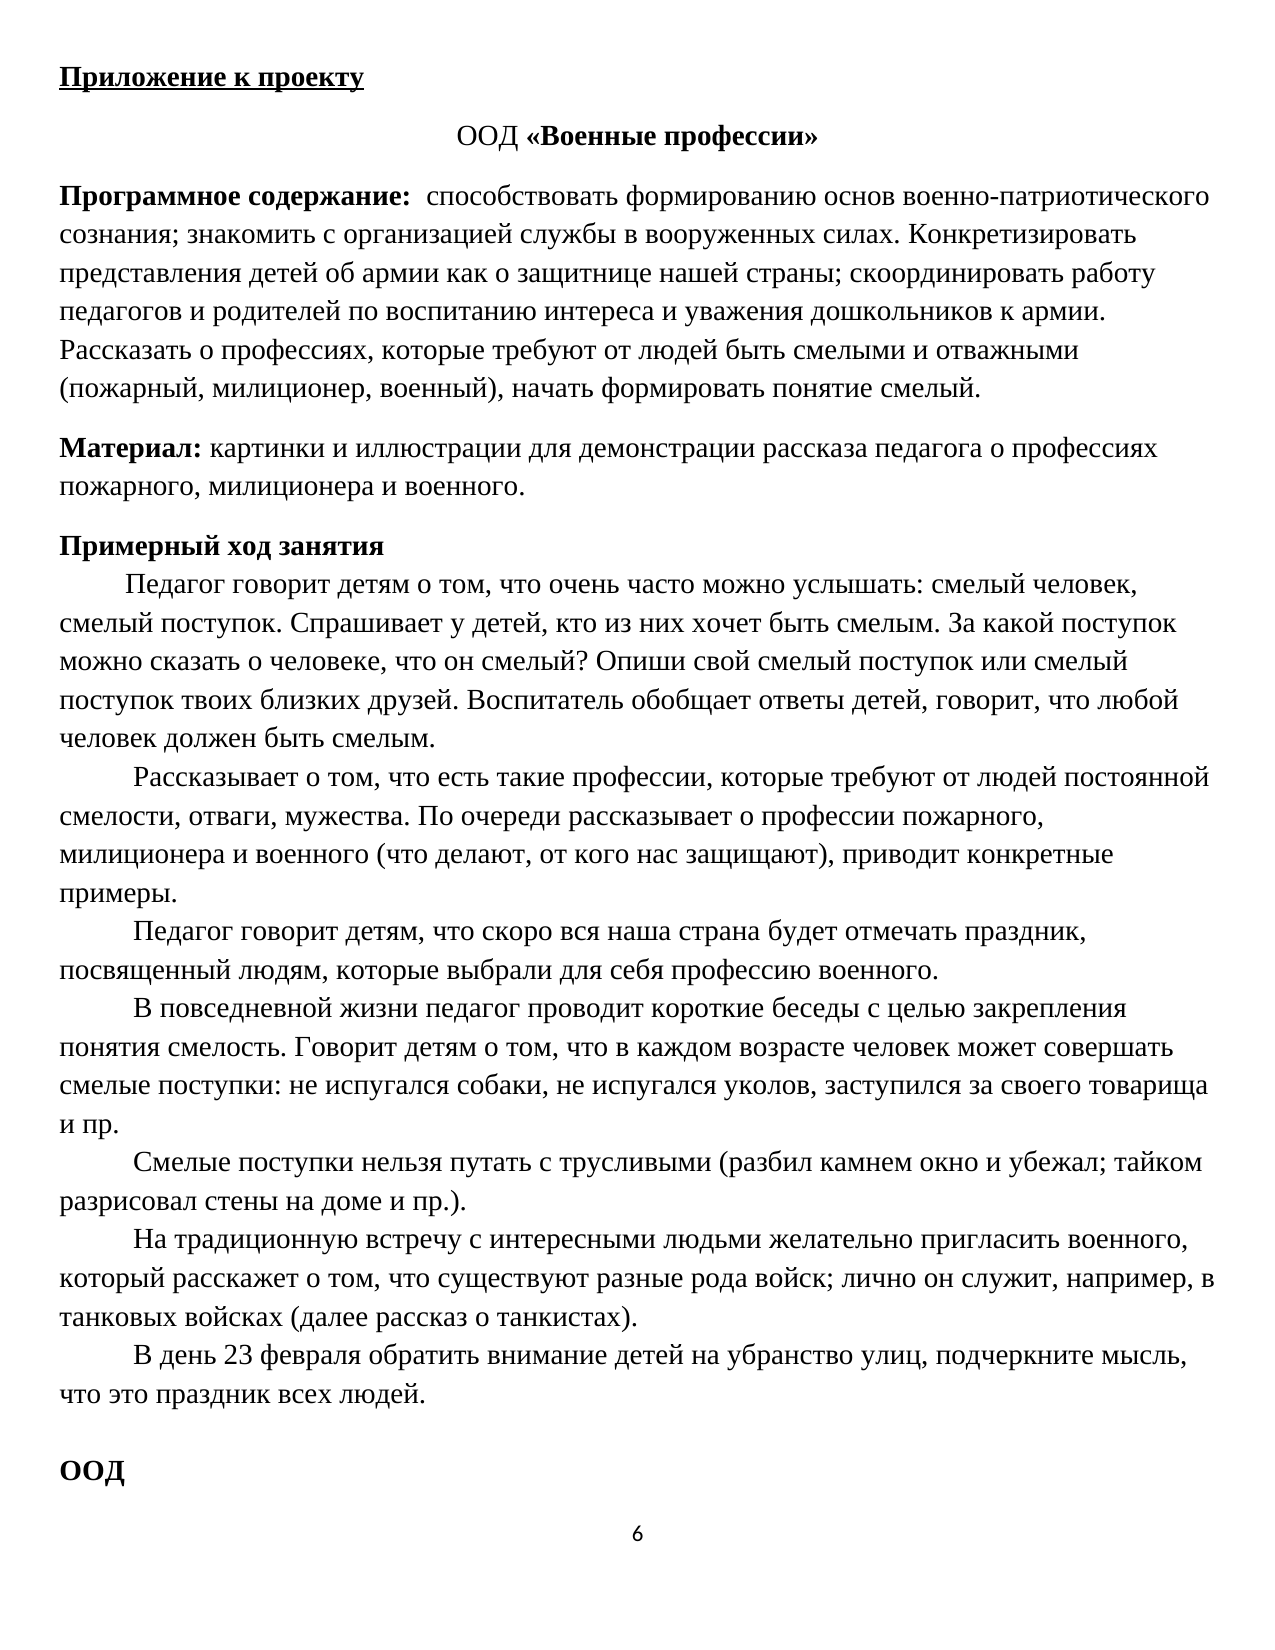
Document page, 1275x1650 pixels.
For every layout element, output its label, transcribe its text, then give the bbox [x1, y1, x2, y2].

text Педагог говорит детям о том, что очень часто можно услышать: смелый человек, смелый поступок. Спрашивает у детей, кто из них хочет быть смелым. За какой поступок можно сказать о человеке, что он смелый? Опиши свой смелый поступок или смелый поступок твоих близких друзей. Воспитатель обобщает ответы детей, говорит, что любой человек должен быть смелым. [59, 566, 1216, 754]
text ООД [59, 1453, 1216, 1486]
text В повседневной жизни педагог проводит короткие беседы с целью закрепления понятия смелость. Говорит детям о том, что в каждом возрасте человек может совершать смелые поступки: не испугался собаки, не испугался уколов, заступился за своего товарища и пр. [59, 990, 1216, 1139]
text Приложение к проекту [59, 59, 1216, 93]
text Материал: картинки и иллюстрации для демонстрации рассказа педагога о профессиях пожарного, милиционера и военного. [59, 430, 1216, 502]
text Педагог говорит детям, что скоро вся наша страна будет отмечать праздник, посвященный людям, которые выбрали для себя профессию военного. [59, 913, 1216, 985]
text Смелые поступки нельзя путать с трусливыми (разбил камнем окно и убежал; тайком разрисовал стены на доме и пр.). [59, 1144, 1216, 1217]
text В день 23 февраля обратить внимание детей на убранство улиц, подчеркните мысль, что это праздник всех людей. [59, 1337, 1216, 1409]
text ООД «Военные профессии» [59, 118, 1216, 152]
text Рассказывает о том, что есть такие профессии, которые требуют от людей постоянной смелости, отваги, мужества. По очереди рассказывает о профессии пожарного, милиционера и военного (что делают, от кого нас защищают), приводит конкретные примеры. [59, 759, 1216, 908]
text Программное содержание: способствовать формированию основ военно-патриотического сознания; знакомить с организацией службы в вооруженных силах. Конкретизировать представления детей об армии как о защитнице нашей страны; скоординировать работу педагогов и родителей по воспитанию интереса и уважения дошкольников к армии. Рассказать о профессиях, которые требуют от людей быть смелыми и отважными (пожарный, милиционер, военный), начать формировать понятие смелый. [59, 178, 1216, 404]
text На традиционную встречу с интересными людьми желательно пригласить военного, который расскажет о том, что существуют разные рода войск; лично он служит, например, в танковых войсках (далее рассказ о танкистах). [59, 1222, 1216, 1332]
text Примерный ход занятия [59, 528, 1216, 561]
